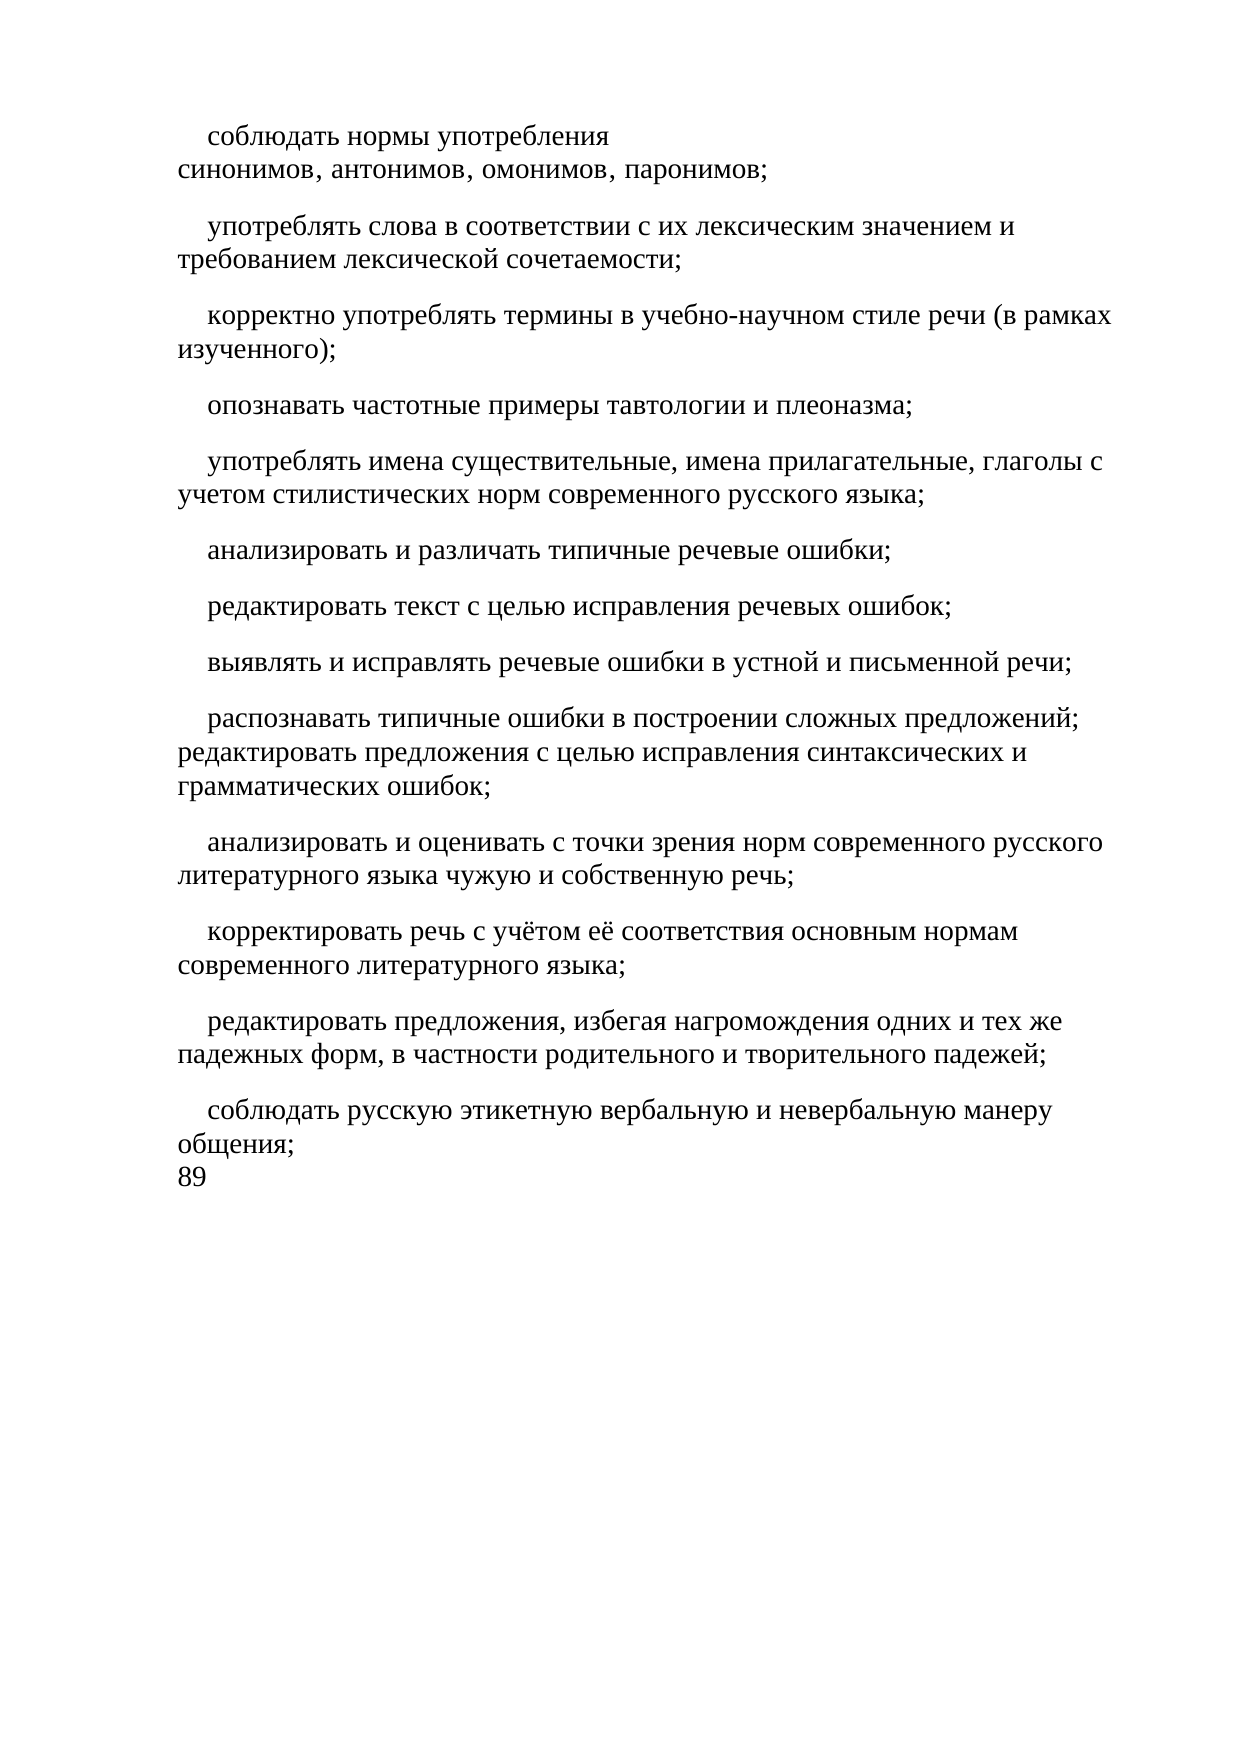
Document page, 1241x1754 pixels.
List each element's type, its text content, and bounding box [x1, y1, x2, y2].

text  распознавать типичные ошибки в построении сложных предложений; редактировать предложения с целью исправления синтаксических и грамматических ошибок; [177, 701, 1152, 801]
text 89 [177, 1159, 1152, 1193]
text  анализировать и оценивать с точки зрения норм современного русского литературного языка чужую и собственную речь; [177, 824, 1152, 891]
text  корректно употреблять термины в учебно-научном стиле речи (в рамках изученного); [177, 297, 1152, 364]
text  употреблять имена существительные, имена прилагательные, глаголы с учетом стилистических норм современного русского языка; [177, 443, 1152, 510]
text  выявлять и исправлять речевые ошибки в устной и письменной речи; [177, 644, 1152, 678]
text  редактировать текст с целью исправления речевых ошибок; [177, 588, 1152, 622]
text  соблюдать русскую этикетную вербальную и невербальную манеру общения; [177, 1092, 1152, 1159]
text  соблюдать нормы употребления синонимов‚ антонимов‚ омонимов‚ паронимов; [177, 118, 1152, 185]
text  корректировать речь с учётом её соответствия основным нормам современного литературного языка; [177, 913, 1152, 980]
text  опознавать частотные примеры тавтологии и плеоназма; [177, 387, 1152, 420]
text  анализировать и различать типичные речевые ошибки; [177, 532, 1152, 566]
text  употреблять слова в соответствии с их лексическим значением и требованием лексической сочетаемости; [177, 208, 1152, 275]
text  редактировать предложения, избегая нагромождения одних и тех же падежных форм, в частности родительного и творительного падежей; [177, 1003, 1152, 1070]
